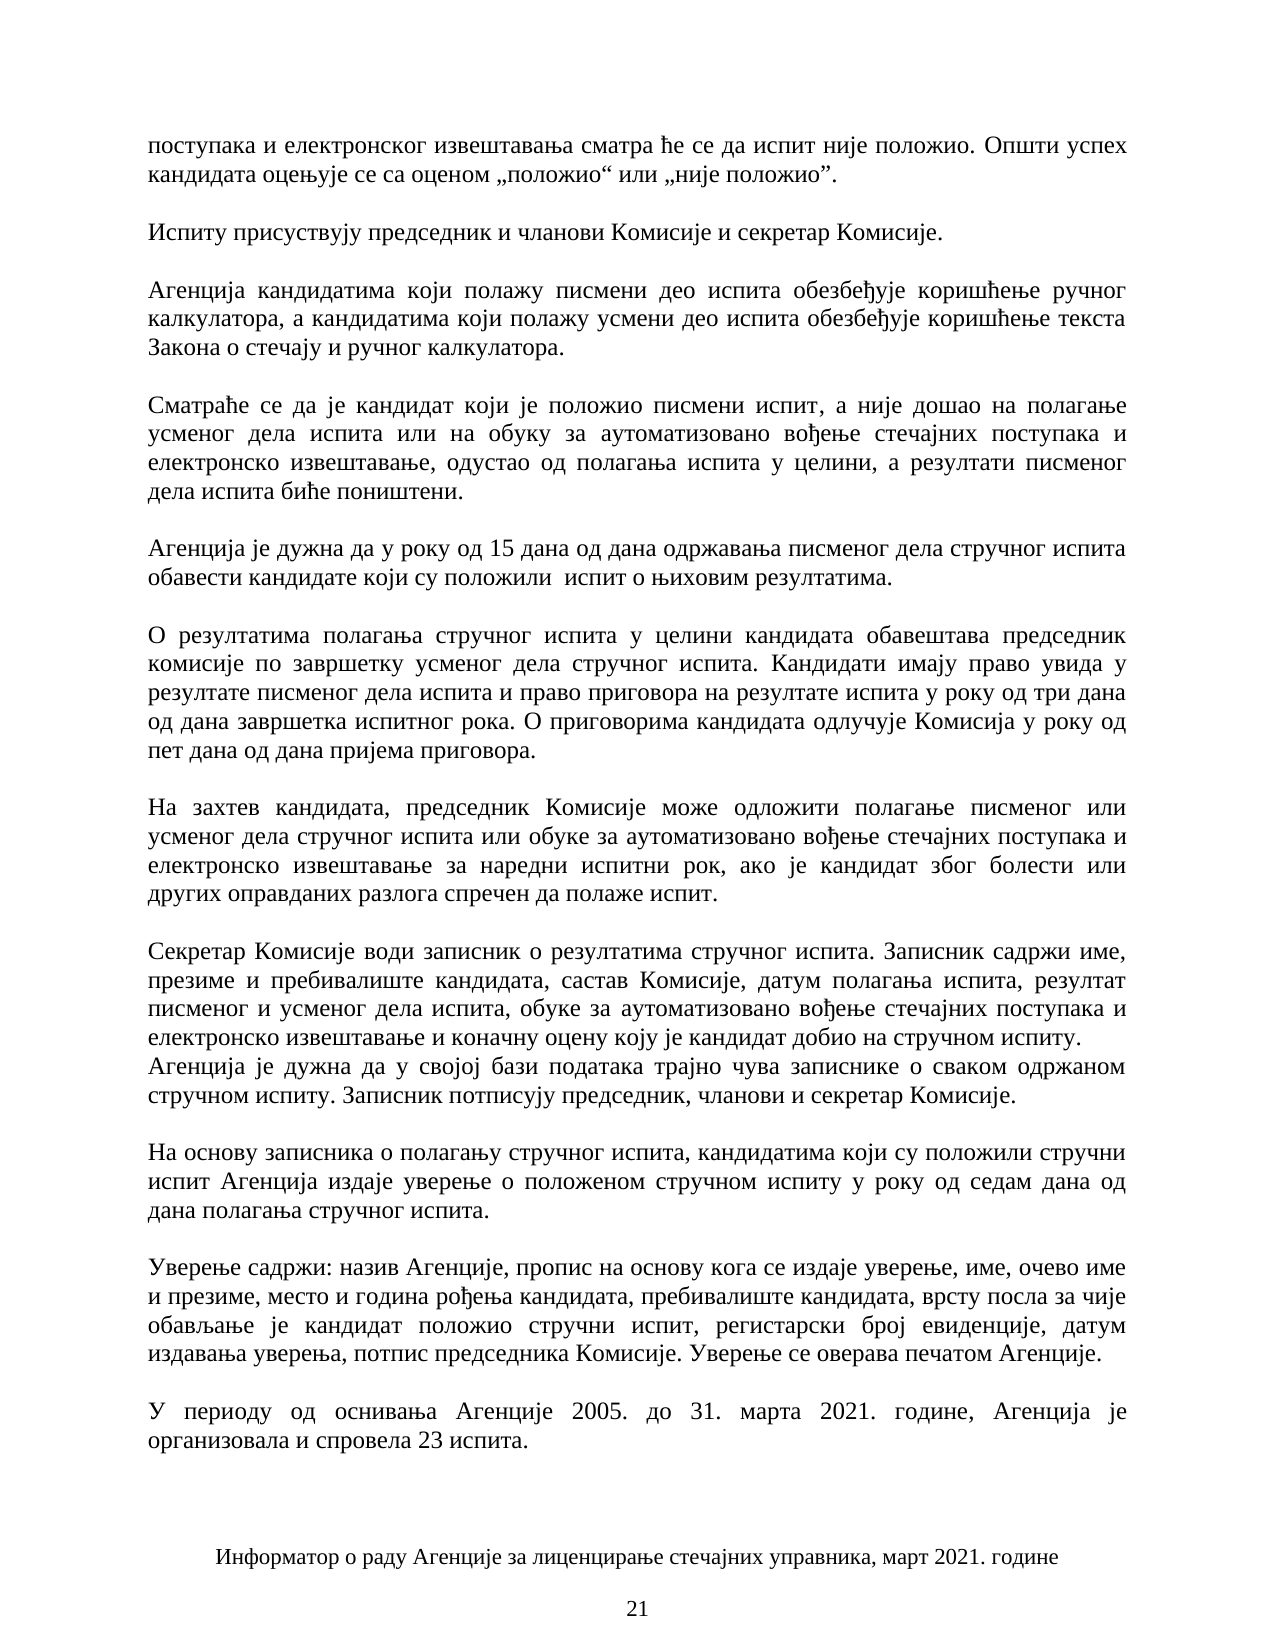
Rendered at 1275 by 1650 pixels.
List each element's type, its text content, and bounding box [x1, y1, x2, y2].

text Агенција кандидатима који полажу писмени део испита обезбеђује коришћење ручног калкулатора, а кандидатима који полажу усмени део испита обезбеђује коришћење текста Закона о стечају и ручног калкулатора. [148, 332, 1127, 418]
text Агенција је дужна да у року од 15 дана од дана одржавања писменог дела стручног испита обавести кандидате који су положили испит о њиховим резултатима. [148, 591, 1127, 648]
text На основу записника о полагању стручног испита, кандидатима који су положили стручни испит Агенција издаје уверење о положеном стручном испиту у року од седам дана од дана полагања стручног испита. [148, 1195, 1127, 1281]
text На захтев кандидата, председник Комисије може одложити полагање писменог или усменог дела стручног испита или обуке за аутоматизовано вођење стечајних поступака и електронско извештавање за наредни испитни рок, ако је кандидат због болести или других оправданих разлога спречен да полаже испит. [148, 850, 1127, 965]
text Испиту присуствују председник и чланови Комисије и секретар Комисије. [148, 275, 1127, 303]
text Ако кандидат ни у наредном року не положи усмени део испита или не добије сертификат о познавању захтеваног нивоа знања из области аутоматизованог вођења стечајних поступака и електронског извештавања сматра ће се да испит није положио. Општи успех кандидата оцењује се са оценом „положио“ или „није положио”. [148, 131, 1127, 246]
text О резултатима полагања стручног испита у целини кандидата обавештава председник комисије по завршетку усменог дела стручног испита. Кандидати имају право увида у резултате писменог дела испита и право приговора на резултате испита у року од три дана од дана завршетка испитног рока. О приговорима кандидата одлучује Комисија у року од пет дана од дана пријема приговора. [148, 677, 1127, 821]
text Агенција је дужна да у својој бази података трајно чува записнике о сваком одржаном стручном испиту. Записник потписују председник, чланови и секретар Комисије. [148, 1108, 1127, 1166]
text Уверење садржи: назив Агенције, пропис на основу кога се издаје уверење, име, очево име и презиме, место и година рођења кандидата, пребивалиште кандидата, врсту посла за чије обављање је кандидат положио стручни испит, регистарски број евиденције, датум издавања уверења, потпис председника Комисије. Уверење се оверава печатом Агенције. [148, 1310, 1127, 1425]
text Секретар Комисије води записник о резултатима стручног испита. Записник садржи име, презиме и пребивалиште кандидата, састав Комисије, датум полагања испита, резултат писменог и усменог дела испита, обуке за аутоматизовано вођење стечајних поступака и електронско извештавање и коначну оцену коју је кандидат добио на стручном испиту. [148, 993, 1127, 1108]
text Сматраће се да је кандидат који је положио писмени испит, а није дошао на полагање усменог дела испита или на обуку за аутоматизовано вођење стечајних поступака и електронско извештавање, одустао од полагања испита у целини, а резултати писменог дела испита биће поништени. [148, 447, 1127, 562]
